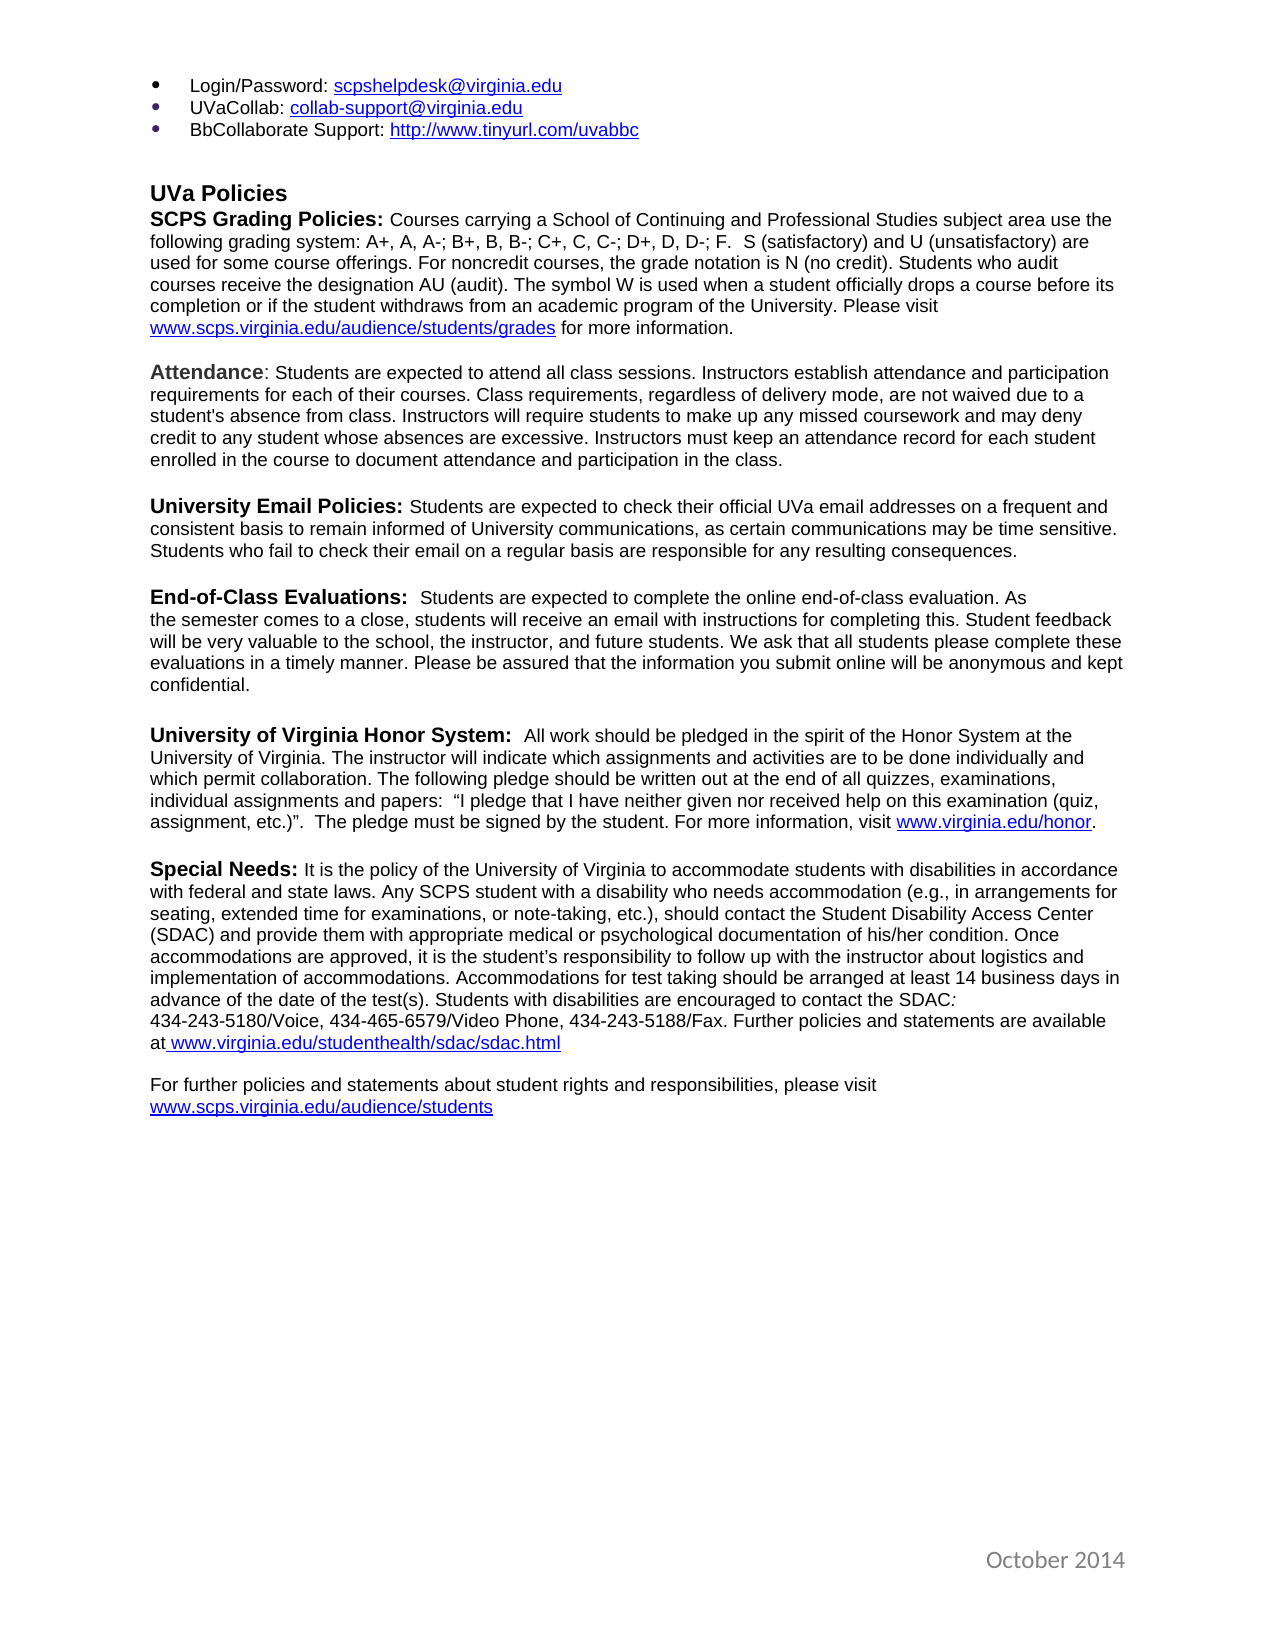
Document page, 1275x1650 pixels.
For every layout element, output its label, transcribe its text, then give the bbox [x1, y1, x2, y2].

list BbCollaborate Support: http://www.tinyurl.com/uvabbc [152, 119, 1125, 141]
list End-of-Class Evaluations: Students are expected to complete the online end-of-class evaluation. As the semester comes to a close, students will receive an email with instructions for completing this. Student feedback will be very valuable to the school, the instructor, and future students. We ask that all students please complete these evaluations in a timely manner. Please be assured that the information you submit online will be anonymous and kept confidential. [150, 585, 1125, 695]
list Special Needs: It is the policy of the University of Virginia to accommodate students with disabilities in accordance with federal and state laws. Any SCPS student with a disability who needs accommodation (e.g., in arrangements for seating, extended time for examinations, or note-taking, etc.), should contact the Student Disability Access Center (SDAC) and provide them with appropriate medical or psychological documentation of his/her condition. Once accommodations are approved, it is the student’s responsibility to follow up with the instructor about logistics and implementation of accommodations. Accommodations for test taking should be arranged at least 14 business days in advance of the date of the test(s). Students with disabilities are encouraged to contact the SDAC: 434-243-5180/Voice, 434-465-6579/Video Phone, 434-243-5188/Fax. Further policies and statements are available at www.virginia.edu/studenthealth/sdac/sdac.html [150, 857, 1125, 1053]
text For further policies and statements about student rights and responsibilities, please visit www.scps.virginia.edu/audience/students [150, 1074, 1125, 1117]
list UVa Policies [150, 180, 1125, 206]
list UVaCollab: collab-support@virginia.edu [152, 97, 1125, 119]
list University Email Policies: Students are expected to check their official UVa email addresses on a frequent and consistent basis to remain informed of University communications, as certain communications may be time sensitive. Students who fail to check their email on a regular basis are responsible for any resulting consequences. [150, 494, 1125, 561]
list Attendance: Students are expected to attend all class sessions. Instructors establish attendance and participation requirements for each of their courses. Class requirements, regardless of delivery mode, are not waived due to a student's absence from class. Instructors will require students to make up any missed coursework and may deny credit to any student whose absences are excessive. Instructors must keep an attendance record for each student enrolled in the course to document attendance and participation in the class. [150, 360, 1125, 470]
list Login/Password: scpshelpdesk@virginia.edu [152, 75, 1125, 97]
list SCPS Grading Policies: Courses carrying a School of Continuing and Professional Studies subject area use the following grading system: A+, A, A-; B+, B, B-; C+, C, C-; D+, D, D-; F. S (satisfactory) and U (unsatisfactory) are used for some course offerings. For noncredit courses, the grade notation is N (no credit). Students who audit courses receive the designation AU (audit). The symbol W is used when a student officially drops a course before its completion or if the student withdraws from an academic program of the University. Please visit www.scps.virginia.edu/audience/students/grades for more information. [150, 206, 1125, 338]
list University of Virginia Honor System: All work should be pledged in the spirit of the Honor System at the University of Virginia. The instructor will indicate which assignments and activities are to be done individually and which permit collaboration. The following pledge should be written out at the end of all quizzes, examinations, individual assignments and papers: “I pledge that I have neither given nor received help on this examination (quiz, assignment, etc.)”. The pledge must be signed by the student. For more information, visit www.virginia.edu/honor. [150, 723, 1125, 833]
